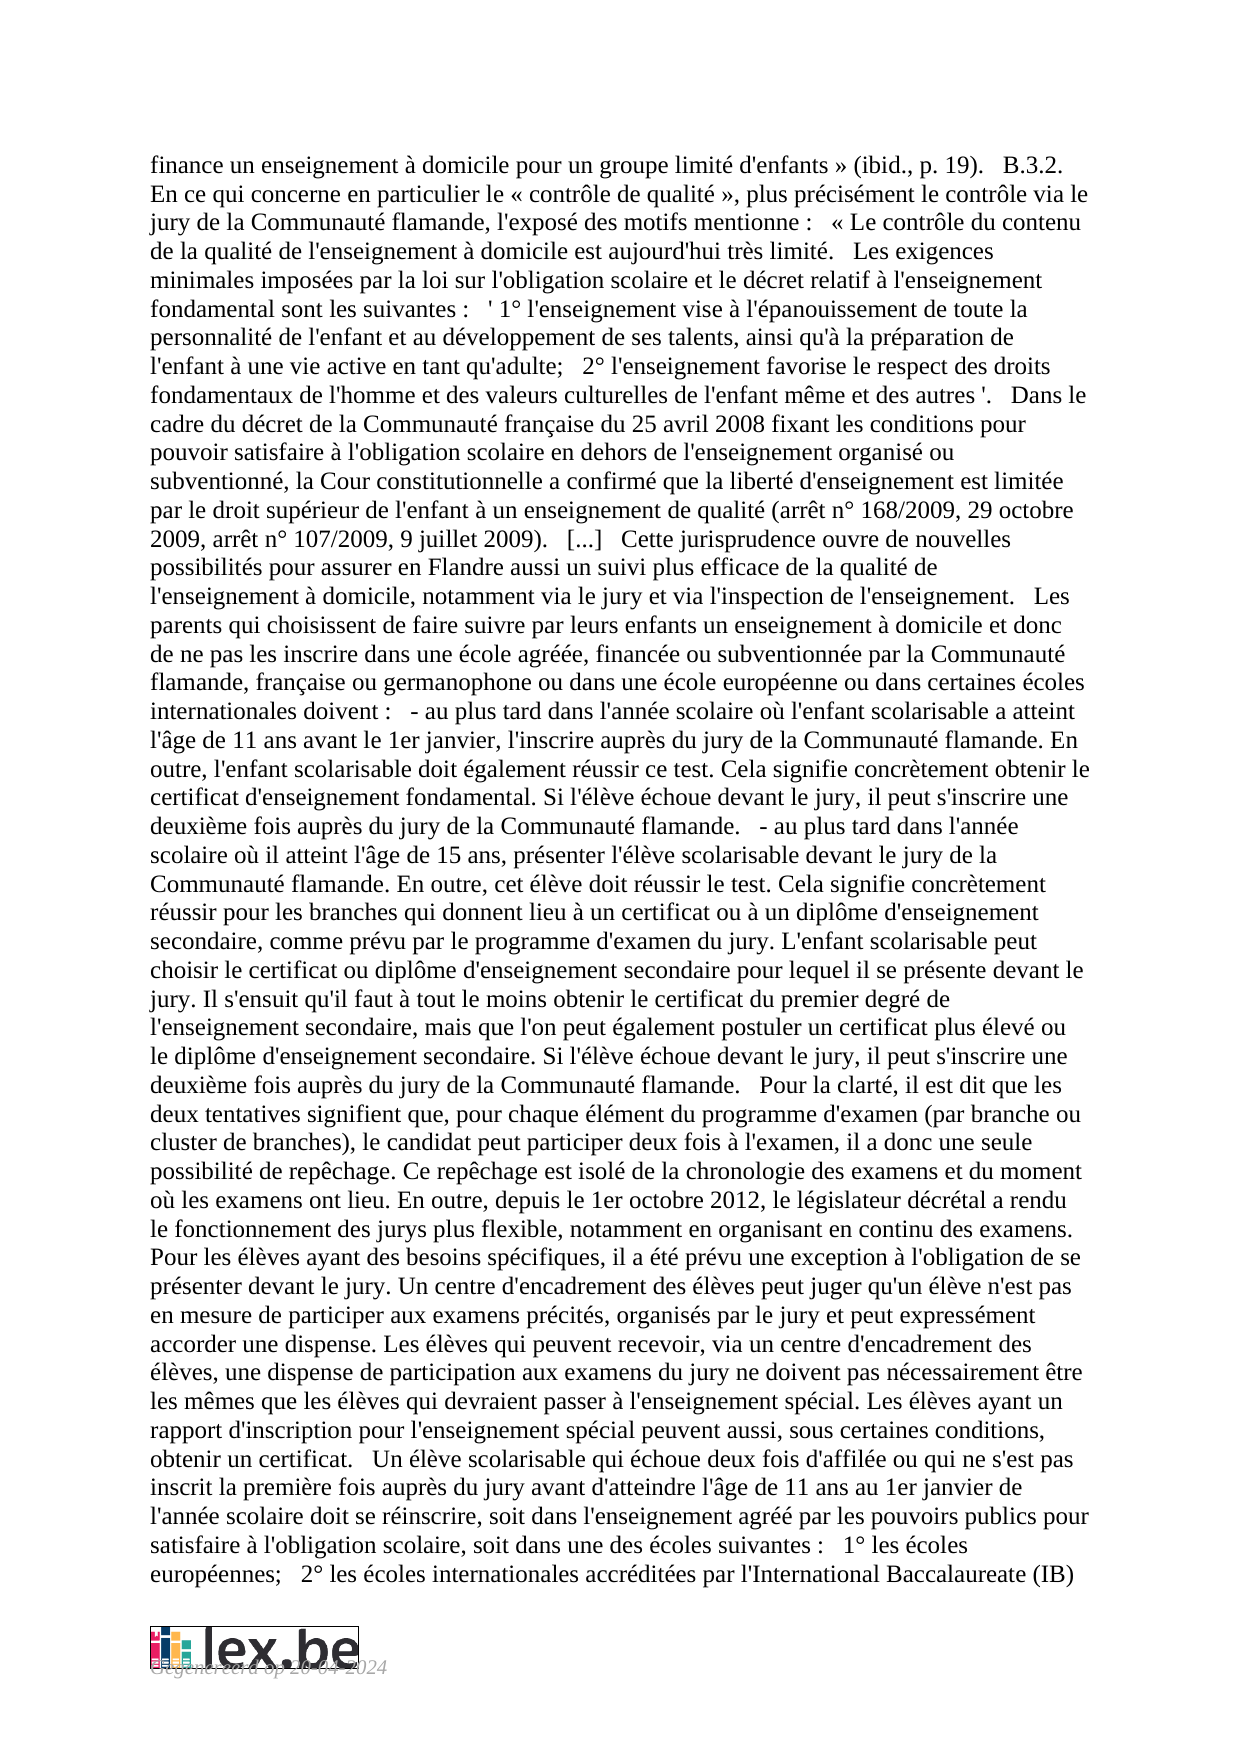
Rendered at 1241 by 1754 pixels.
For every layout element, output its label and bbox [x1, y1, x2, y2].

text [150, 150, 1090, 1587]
picture [151, 1627, 358, 1668]
